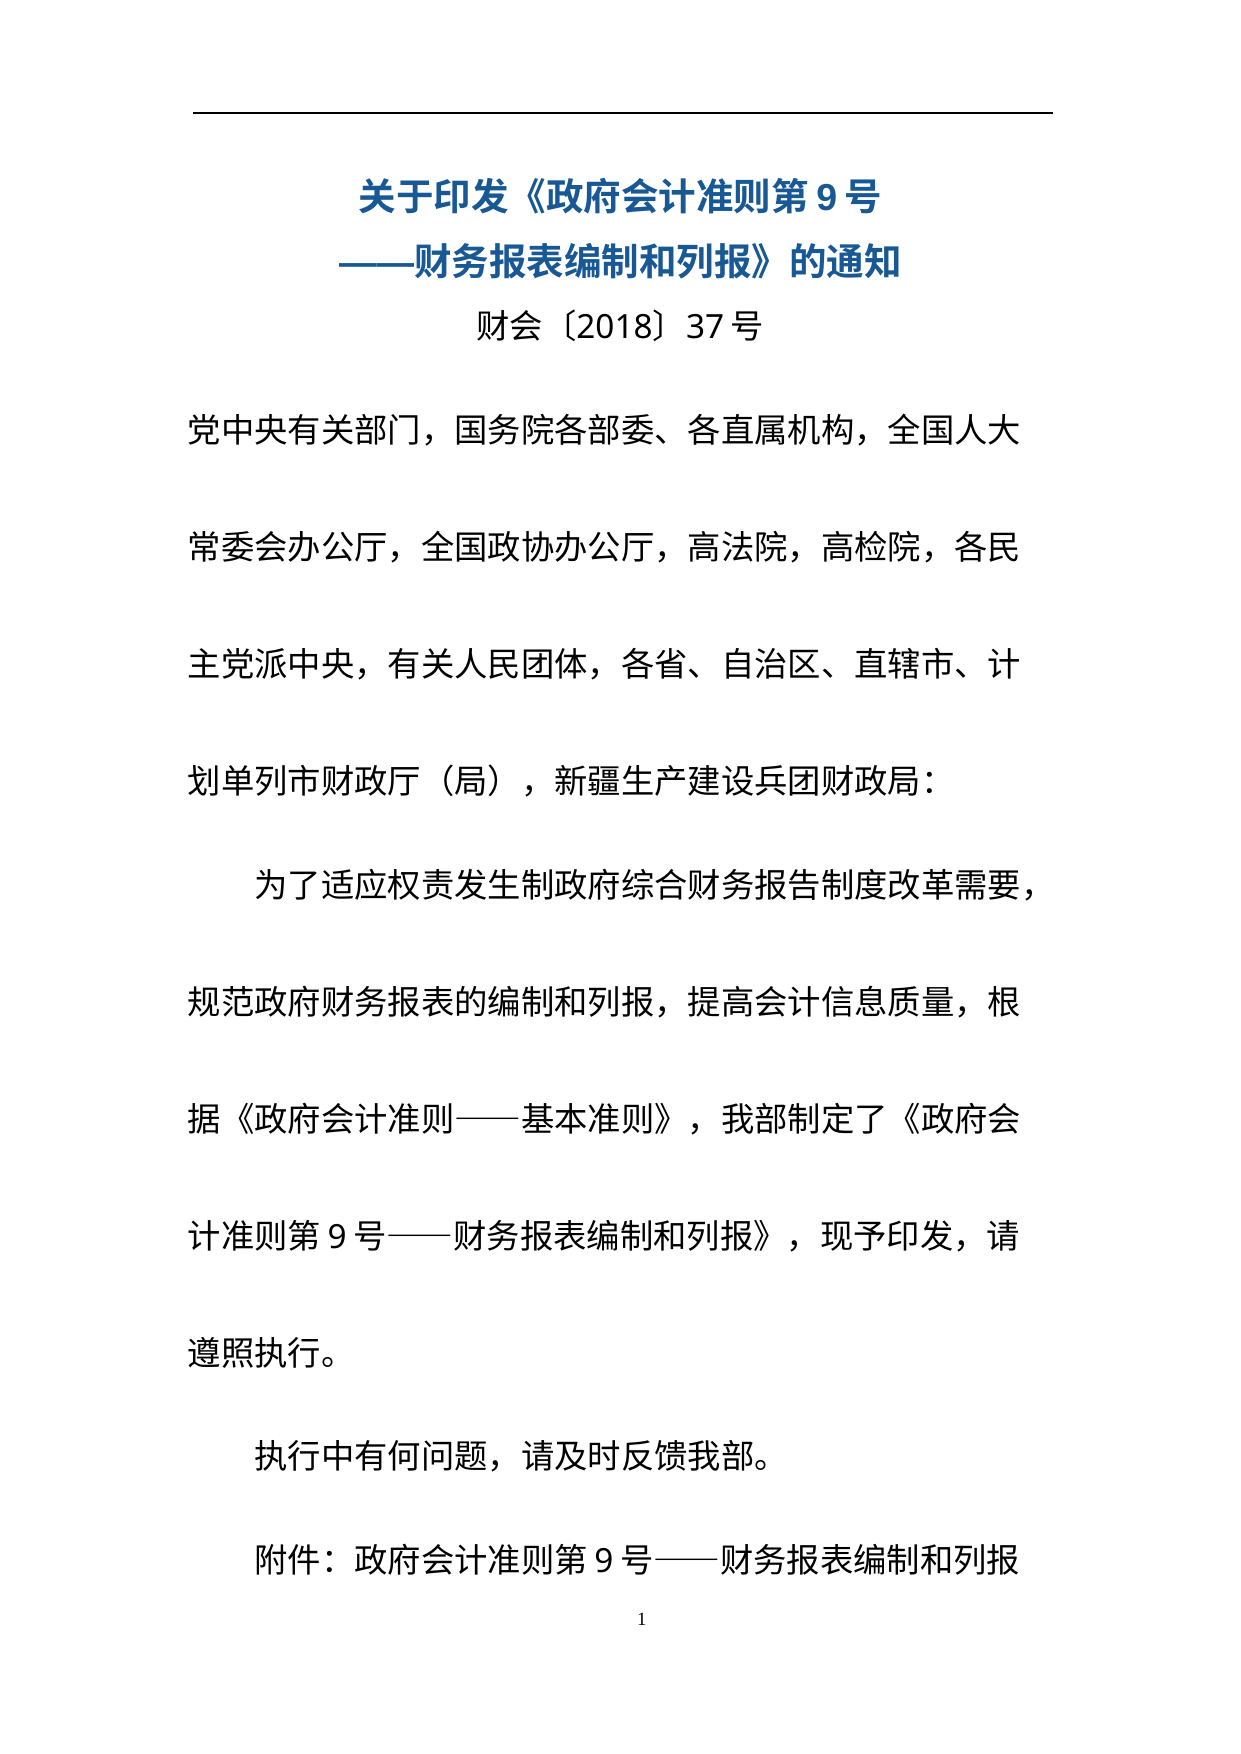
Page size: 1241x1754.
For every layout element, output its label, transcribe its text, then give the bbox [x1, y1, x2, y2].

text 执行中有何问题，请及时反馈我部。 [187, 1422, 1053, 1487]
text 财会〔2018〕37号 [187, 292, 1053, 357]
text 附件：政府会计准则第9号——财务报表编制和列报 [187, 1525, 1053, 1590]
text 为了适应权责发生制政府综合财务报告制度改革需要，规范政府财务报表的编制和列报，提高会计信息质量，根据《政府会计准则——基本准则》，我部制定了《政府会计准则第9号——财务报表编制和列报》，现予印发，请遵照执行。 [187, 850, 1053, 1383]
text 关于印发《政府会计准则第9号 ——财务报表编制和列报》的通知 [187, 162, 1053, 292]
text 党中央有关部门，国务院各部委、各直属机构，全国人大常委会办公厅，全国政协办公厅，高法院，高检院，各民主党派中央，有关人民团体，各省、自治区、直辖市、计划单列市财政厅（局），新疆生产建设兵团财政局： [187, 396, 1053, 812]
